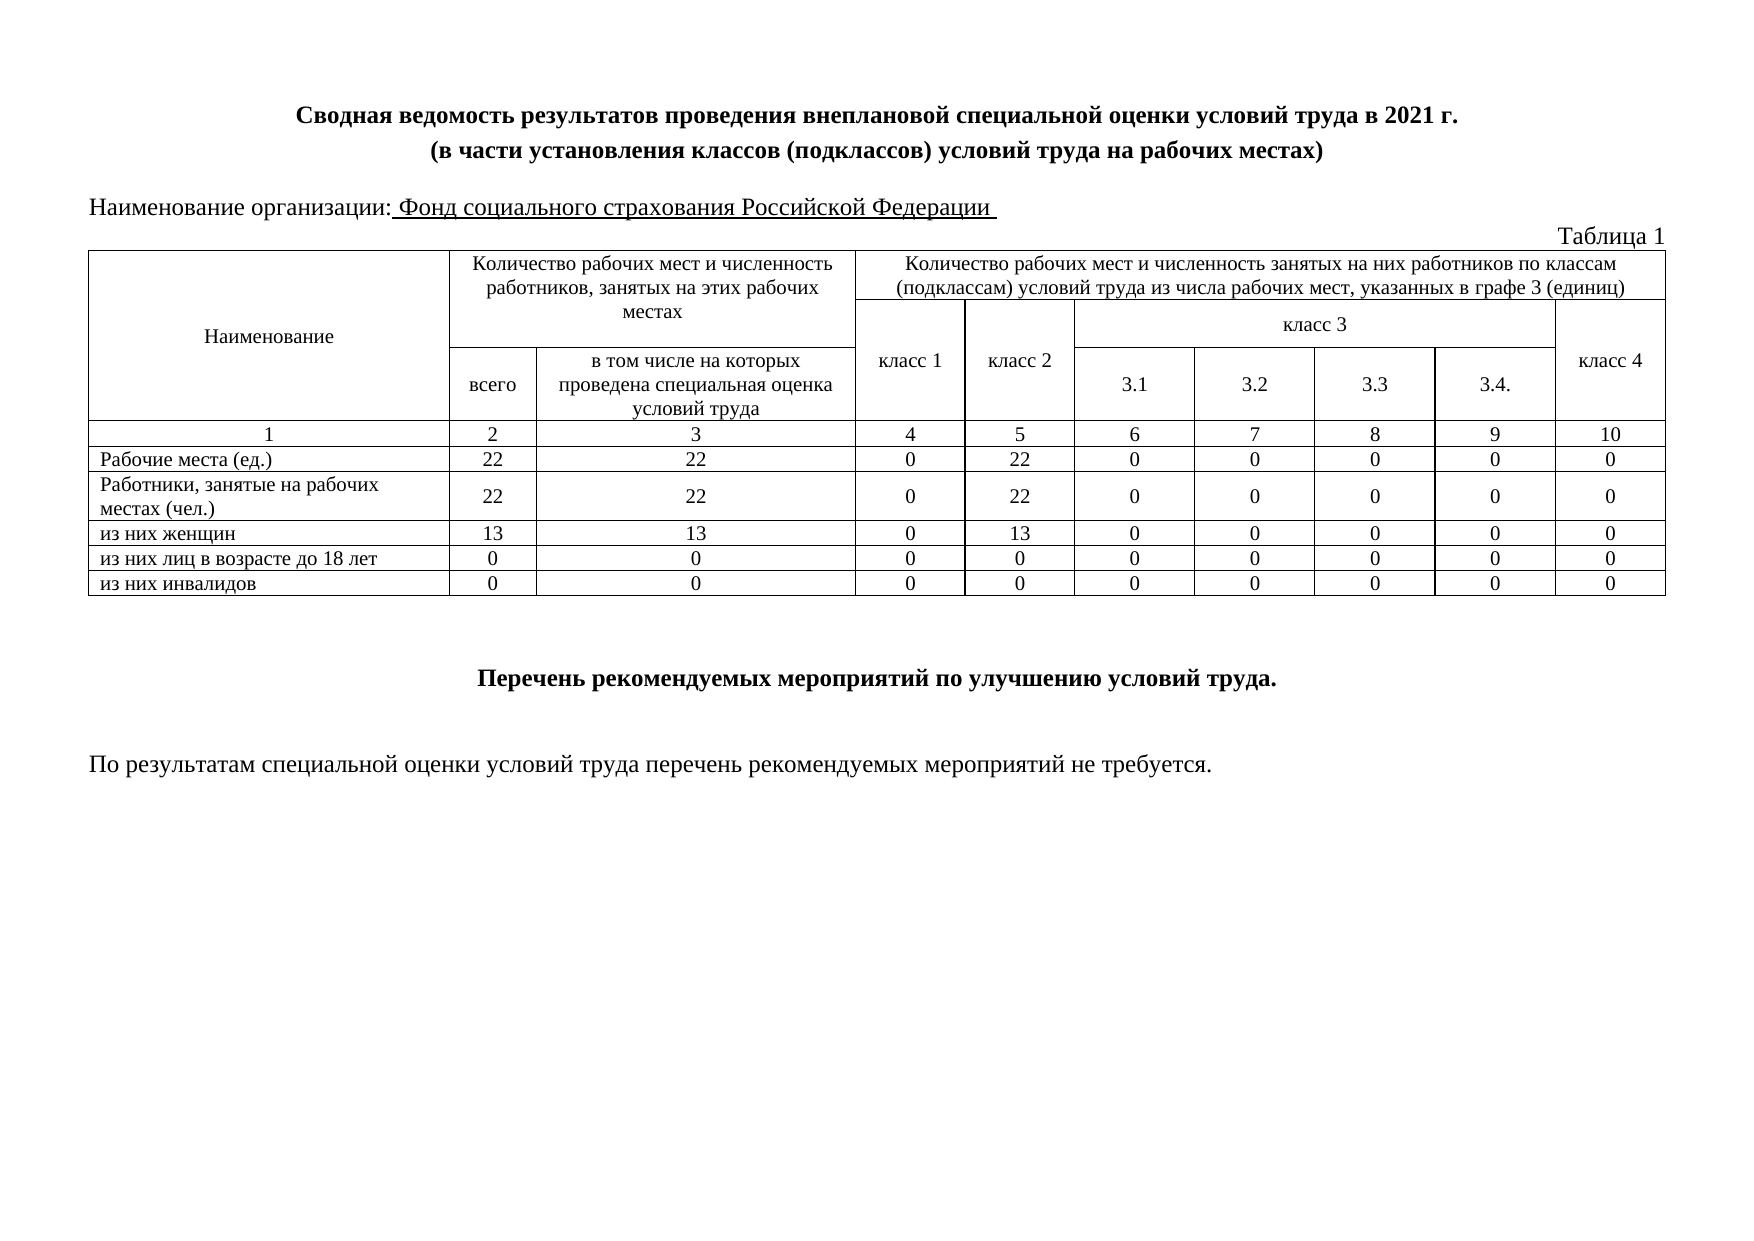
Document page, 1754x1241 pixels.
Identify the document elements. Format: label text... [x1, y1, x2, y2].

table_cell 3.3 [1315, 348, 1434, 420]
table_cell класс 1 [856, 300, 964, 420]
table_cell из них лиц в возрасте до 18 лет [89, 546, 449, 570]
table_cell 0 [1315, 546, 1434, 570]
table_cell 0 [1315, 472, 1434, 520]
text Перечень рекомендуемых мероприятий по улучшению условий труда. [89, 663, 1665, 692]
table_cell 5 [966, 421, 1074, 446]
table_cell 4 [856, 421, 964, 446]
table_cell 9 [1436, 421, 1555, 446]
table_cell 0 [1195, 546, 1314, 570]
table_cell 0 [1075, 521, 1194, 545]
table_cell 3.4. [1436, 348, 1555, 420]
table_cell в том числе на которых проведена специальная оценка условий труда [537, 348, 855, 420]
table_cell 22 [537, 447, 855, 471]
text (в части установления классов (подклассов) условий труда на рабочих местах) [89, 135, 1665, 164]
table_cell 0 [1195, 447, 1314, 471]
table_cell 2 [450, 421, 536, 446]
table_cell 0 [1195, 521, 1314, 545]
table_cell 0 [1436, 447, 1555, 471]
table_cell класс 2 [966, 300, 1074, 420]
table_cell 0 [450, 571, 536, 595]
table_cell 0 [966, 571, 1074, 595]
table_header Количество рабочих мест и численность работников, занятых на этих рабочих местах [450, 251, 855, 347]
table_cell 0 [1556, 521, 1665, 545]
table_cell 10 [1556, 421, 1665, 446]
table_cell 0 [856, 521, 964, 545]
table_cell 0 [537, 571, 855, 595]
table_cell класс 3 [1075, 300, 1555, 347]
table_cell 7 [1195, 421, 1314, 446]
table_cell 0 [1075, 447, 1194, 471]
table_cell 8 [1315, 421, 1434, 446]
table_cell 0 [1195, 472, 1314, 520]
table_cell 0 [1436, 521, 1555, 545]
table_cell 0 [1436, 546, 1555, 570]
table_header Количество рабочих мест и численность занятых на них работников по классам (подклассам) условий труда из числа рабочих мест, указанных в графе 3 (единиц) [856, 251, 1665, 299]
table_cell всего [450, 348, 536, 420]
table_cell класс 4 [1556, 300, 1665, 420]
table_cell 1 [89, 421, 449, 446]
table_cell 0 [1556, 546, 1665, 570]
text Таблица 1 [89, 221, 1665, 250]
table_cell 0 [856, 571, 964, 595]
table_cell 0 [1315, 571, 1434, 595]
table_cell 0 [1195, 571, 1314, 595]
table_cell 0 [856, 447, 964, 471]
table_cell 13 [537, 521, 855, 545]
table_cell 0 [856, 546, 964, 570]
table_cell 22 [450, 447, 536, 471]
table_cell 0 [1556, 472, 1665, 520]
table_cell 3 [537, 421, 855, 446]
table_cell 0 [1075, 546, 1194, 570]
table_cell 0 [450, 546, 536, 570]
table_cell 0 [1556, 447, 1665, 471]
table_cell 22 [966, 472, 1074, 520]
table_cell 0 [1075, 472, 1194, 520]
table_cell 0 [1075, 571, 1194, 595]
table_cell 0 [537, 546, 855, 570]
table_cell 0 [1436, 472, 1555, 520]
table_cell 0 [966, 546, 1074, 570]
table_cell 3.2 [1195, 348, 1314, 420]
table_cell 0 [1436, 571, 1555, 595]
table_cell Рабочие места (ед.) [89, 447, 449, 471]
text По результатам специальной оценки условий труда перечень рекомендуемых мероприятий не требуется. [89, 749, 1665, 778]
table_cell Работники, занятые на рабочих местах (чел.) [89, 472, 449, 520]
table_cell 13 [966, 521, 1074, 545]
table_cell 0 [856, 472, 964, 520]
table_cell 0 [1315, 521, 1434, 545]
table_cell 3.1 [1075, 348, 1194, 420]
table_cell 0 [1315, 447, 1434, 471]
table_header Наименование [89, 251, 449, 420]
table_cell 22 [966, 447, 1074, 471]
table_cell из них инвалидов [89, 571, 449, 595]
table_cell 6 [1075, 421, 1194, 446]
table_cell 0 [1556, 571, 1665, 595]
table_cell из них женщин [89, 521, 449, 545]
text Наименование организации: Фонд социального страхования Российской Федерации [89, 192, 1665, 221]
table_cell 13 [450, 521, 536, 545]
table_cell 22 [450, 472, 536, 520]
text Сводная ведомость результатов проведения внеплановой специальной оценки условий труда в 2021 г. [89, 100, 1665, 129]
table_cell 22 [537, 472, 855, 520]
